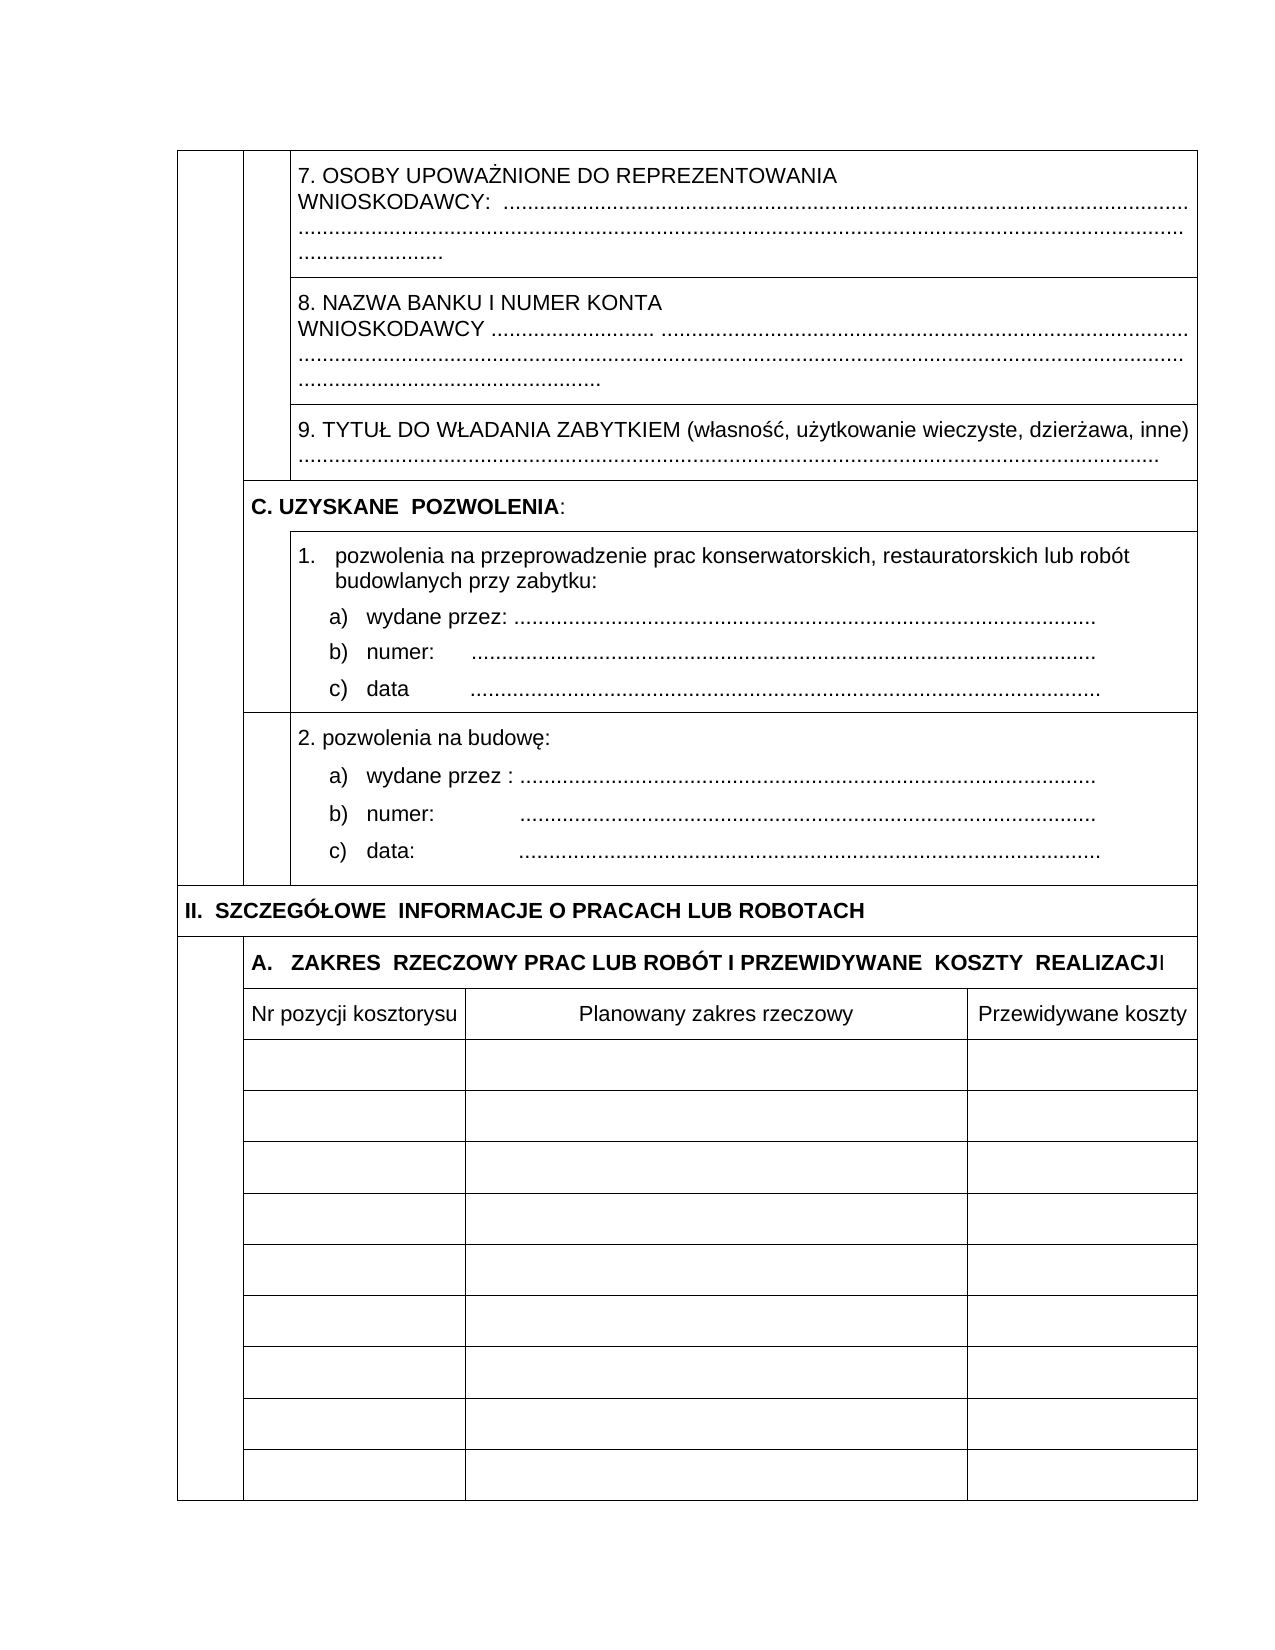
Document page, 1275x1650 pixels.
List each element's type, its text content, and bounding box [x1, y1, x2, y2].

table_cell pozwolenia na przeprowadzenie prac konserwatorskich, restauratorskich lub robót budowlanych przy zabytku: wydane przez: ................................................................................................ numer: ....................................................................................................... data ........................................................................................................ [291, 532, 1197, 712]
table_cell [244, 1399, 465, 1449]
table_cell [968, 1245, 1197, 1295]
table_cell Planowany zakres rzeczowy [466, 989, 967, 1039]
table_cell C. UZYSKANE POZWOLENIA: [244, 481, 1197, 531]
table_cell [466, 1450, 967, 1500]
table_cell [244, 1245, 465, 1295]
table_cell II. SZCZEGÓŁOWE INFORMACJE O PRACACH LUB ROBOTACH [178, 886, 1197, 936]
table_cell [968, 1347, 1197, 1397]
table_cell [244, 1091, 465, 1141]
table_cell [244, 713, 290, 885]
table_cell [968, 1194, 1197, 1244]
table_cell Nr pozycji kosztorysu [244, 989, 465, 1039]
table_cell [466, 1142, 967, 1192]
table_cell [178, 937, 243, 1500]
table_cell [244, 531, 290, 712]
table_cell 8. NAZWA BANKU I NUMER KONTA WNIOSKODAWCY ........................... ........................................................................................................................................................................................................................................................................................... [291, 278, 1197, 403]
table_cell 2. pozwolenia na budowę: wydane przez : ............................................................................................... numer: ............................................................................................... data: ................................................................................................ [291, 713, 1197, 885]
table_cell 7. OSOBY UPOWAŻNIONE DO REPREZENTOWANIA WNIOSKODAWCY: ........................................................................................................................................................................................................................................................................................... [291, 151, 1197, 277]
table_cell [466, 1347, 967, 1397]
table_cell [466, 1040, 967, 1090]
table_cell [466, 1194, 967, 1244]
table_cell 9. TYTUŁ DO WŁADANIA ZABYTKIEM (własność, użytkowanie wieczyste, dzierżawa, inne) .............................................................................................................................................. [291, 405, 1197, 480]
table_cell [244, 1347, 465, 1397]
table_cell Przewidywane koszty [968, 989, 1197, 1039]
table_cell [466, 1091, 967, 1141]
table_cell [968, 1399, 1197, 1449]
table_cell [466, 1296, 967, 1346]
table_cell [968, 1450, 1197, 1500]
table_cell [968, 1142, 1197, 1192]
table_cell [968, 1091, 1197, 1141]
table_cell [244, 1194, 465, 1244]
table_cell A. ZAKRES RZECZOWY PRAC LUB ROBÓT I PRZEWIDYWANE KOSZTY REALIZACJI [244, 937, 1197, 987]
table_cell [244, 1296, 465, 1346]
table_cell [244, 1450, 465, 1500]
table_cell [244, 1040, 465, 1090]
table_cell [466, 1245, 967, 1295]
table_cell [968, 1040, 1197, 1090]
table_cell [466, 1399, 967, 1449]
table_cell [968, 1296, 1197, 1346]
table_cell [244, 1142, 465, 1192]
